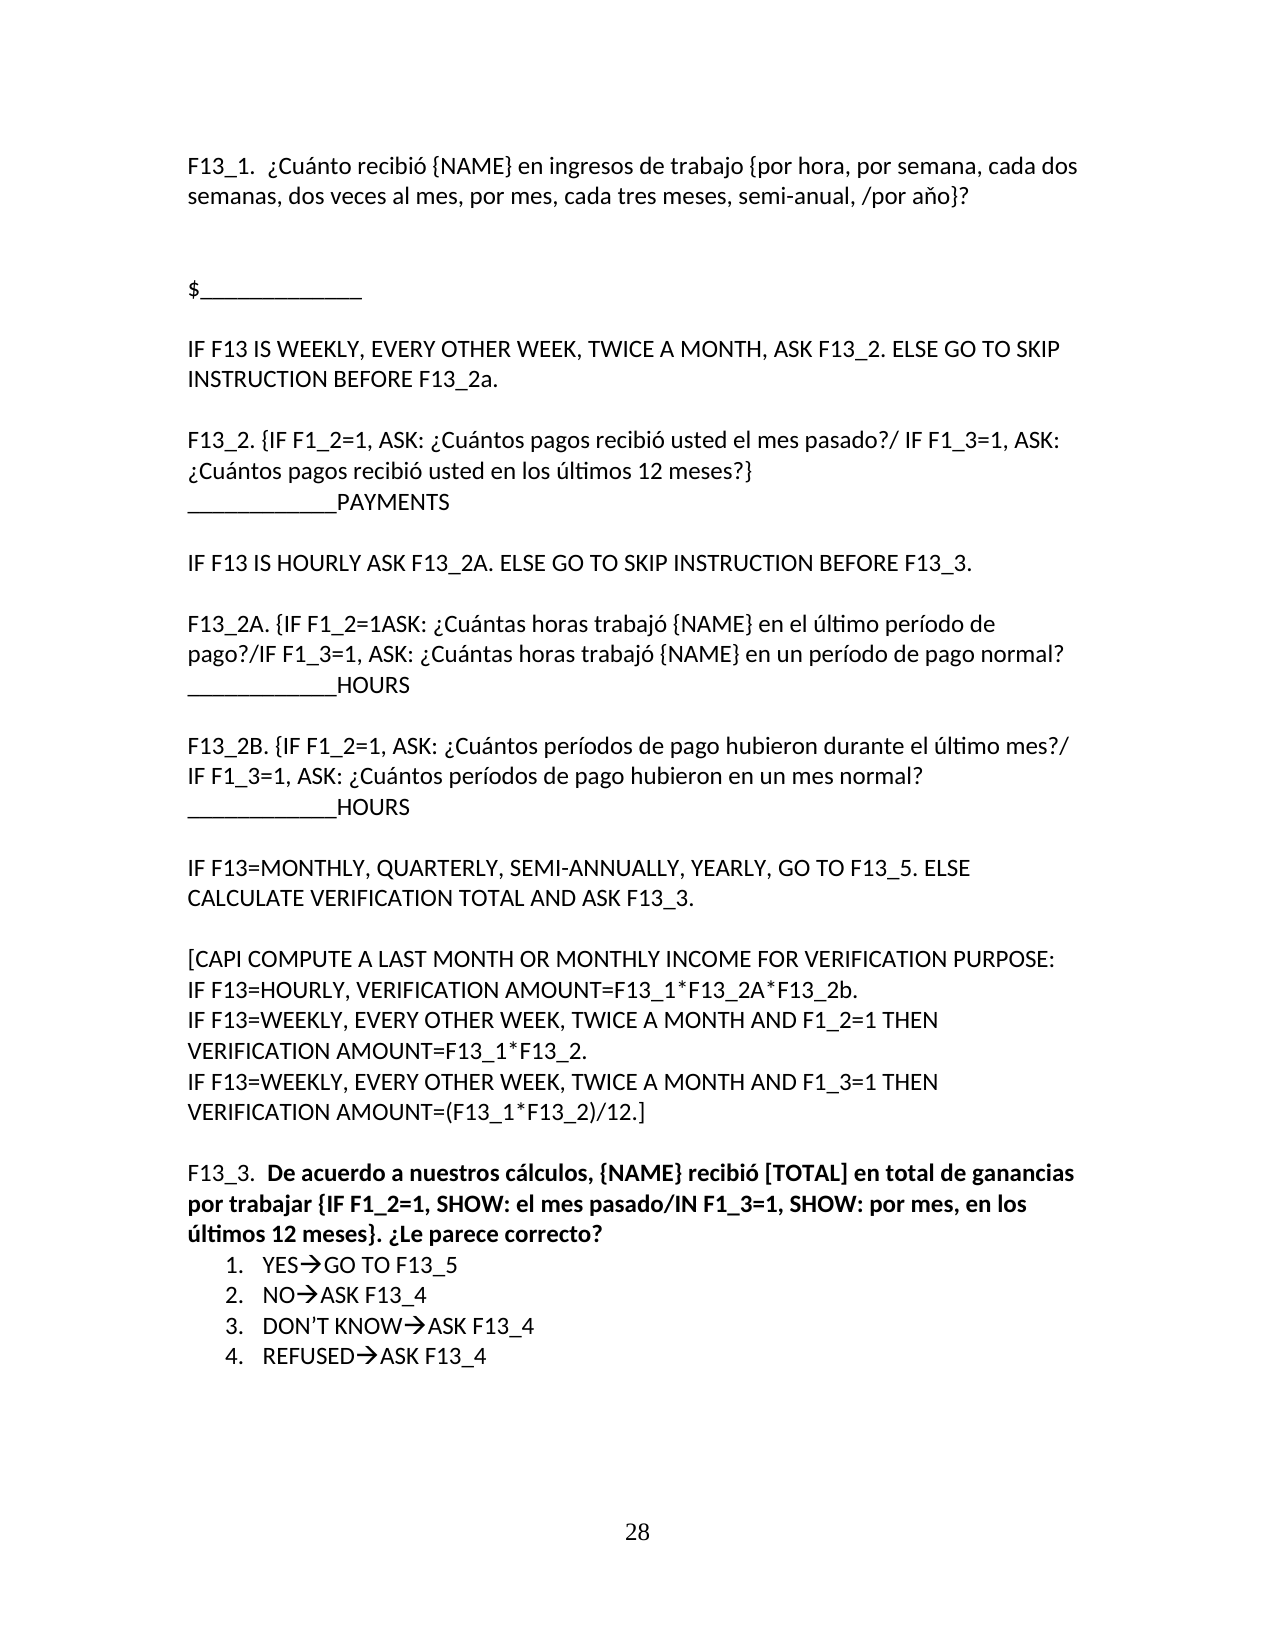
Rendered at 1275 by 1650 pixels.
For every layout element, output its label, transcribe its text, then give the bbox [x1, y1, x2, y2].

list REFUSEDASK F13_4 [225, 1340, 1087, 1371]
text ____________HOURS [187, 791, 1087, 821]
text F13_3. De acuerdo a nuestros cálculos, {NAME} recibió [TOTAL] en total de ganancias por trabajar {IF F1_2=1, SHOW: el mes pasado/IN F1_3=1, SHOW: por mes, en los últimos 12 meses}. ¿Le parece correcto? [187, 1157, 1087, 1249]
text F13_2. {IF F1_2=1, ASK: ¿Cuántos pagos recibió usted el mes pasado?/ IF F1_3=1, ASK: ¿Cuántos pagos recibió usted en los últimos 12 meses?} [187, 425, 1087, 486]
text IF F13=MONTHLY, QUARTERLY, SEMI-ANNUALLY, YEARLY, GO TO F13_5. ELSE CALCULATE VERIFICATION TOTAL AND ASK F13_3. [187, 852, 1087, 913]
text F13_1. ¿Cuánto recibió {NAME} en ingresos de trabajo {por hora, por semana, cada dos semanas, dos veces al mes, por mes, cada tres meses, semi-anual, /por aňo}? [187, 150, 1087, 211]
list NOASK F13_4 [225, 1279, 1087, 1310]
text IF F13=HOURLY, VERIFICATION AMOUNT=F13_1*F13_2A*F13_2b. [187, 974, 1087, 1004]
text $_____________ [187, 272, 1087, 303]
text [CAPI COMPUTE A LAST MONTH OR MONTHLY INCOME FOR VERIFICATION PURPOSE: [187, 943, 1087, 974]
text ____________PAYMENTS [187, 486, 1087, 516]
text IF F13 IS WEEKLY, EVERY OTHER WEEK, TWICE A MONTH, ASK F13_2. ELSE GO TO SKIP INSTRUCTION BEFORE F13_2a. [187, 333, 1087, 394]
text IF F13=WEEKLY, EVERY OTHER WEEK, TWICE A MONTH AND F1_3=1 THEN VERIFICATION AMOUNT=(F13_1*F13_2)/12.] [187, 1066, 1087, 1127]
list DON’T KNOWASK F13_4 [225, 1310, 1087, 1340]
text IF F13=WEEKLY, EVERY OTHER WEEK, TWICE A MONTH AND F1_2=1 THEN VERIFICATION AMOUNT=F13_1*F13_2. [187, 1004, 1087, 1066]
text F13_2A. {IF F1_2=1ASK: ¿Cuántas horas trabajó {NAME} en el último período de pago?/IF F1_3=1, ASK: ¿Cuántas horas trabajó {NAME} en un período de pago normal? [187, 608, 1087, 669]
list YESGO TO F13_5 [225, 1249, 1087, 1279]
text IF F13 IS HOURLY ASK F13_2A. ELSE GO TO SKIP INSTRUCTION BEFORE F13_3. [187, 547, 1087, 577]
text ____________HOURS [187, 669, 1087, 699]
text F13_2B. {IF F1_2=1, ASK: ¿Cuántos períodos de pago hubieron durante el último mes?/ IF F1_3=1, ASK: ¿Cuántos períodos de pago hubieron en un mes normal? [187, 730, 1087, 791]
